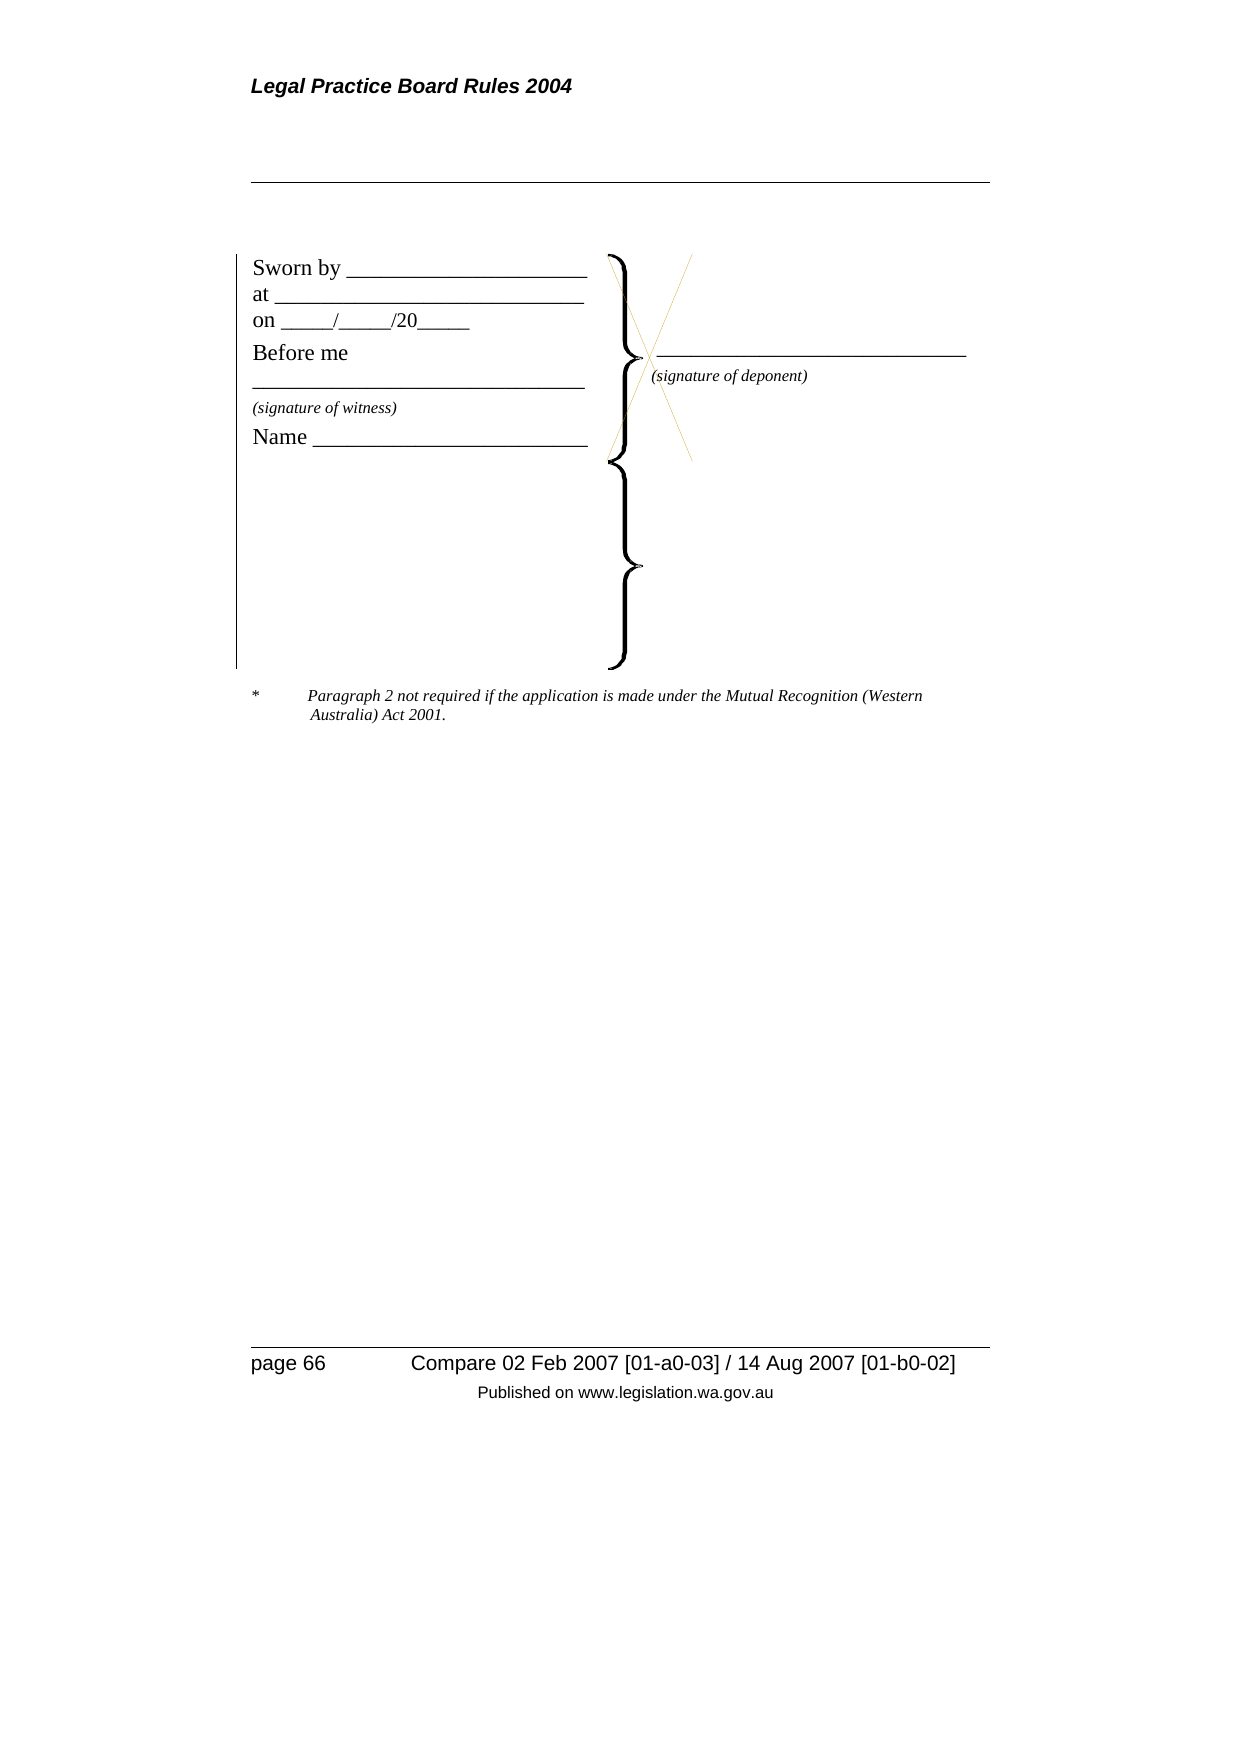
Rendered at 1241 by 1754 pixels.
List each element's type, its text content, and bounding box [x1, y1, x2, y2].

table_header [616, 360, 651, 669]
table_header ___________________________ (signature of deponent) [651, 248, 991, 669]
table_header [607, 248, 651, 356]
table_header [607, 461, 632, 669]
table_header [608, 427, 622, 460]
table_header Sworn by _____________________ at ___________________________ on _____/_____/20_____ Before me _____________________________ (signature of witness) Name ________________________ [252, 248, 607, 669]
table_header [628, 309, 649, 406]
text * Paragraph 2 not required if the application is made under the Mutual Recognition (Western Australia) Act 2001. [251, 686, 990, 724]
table_header [607, 258, 633, 457]
